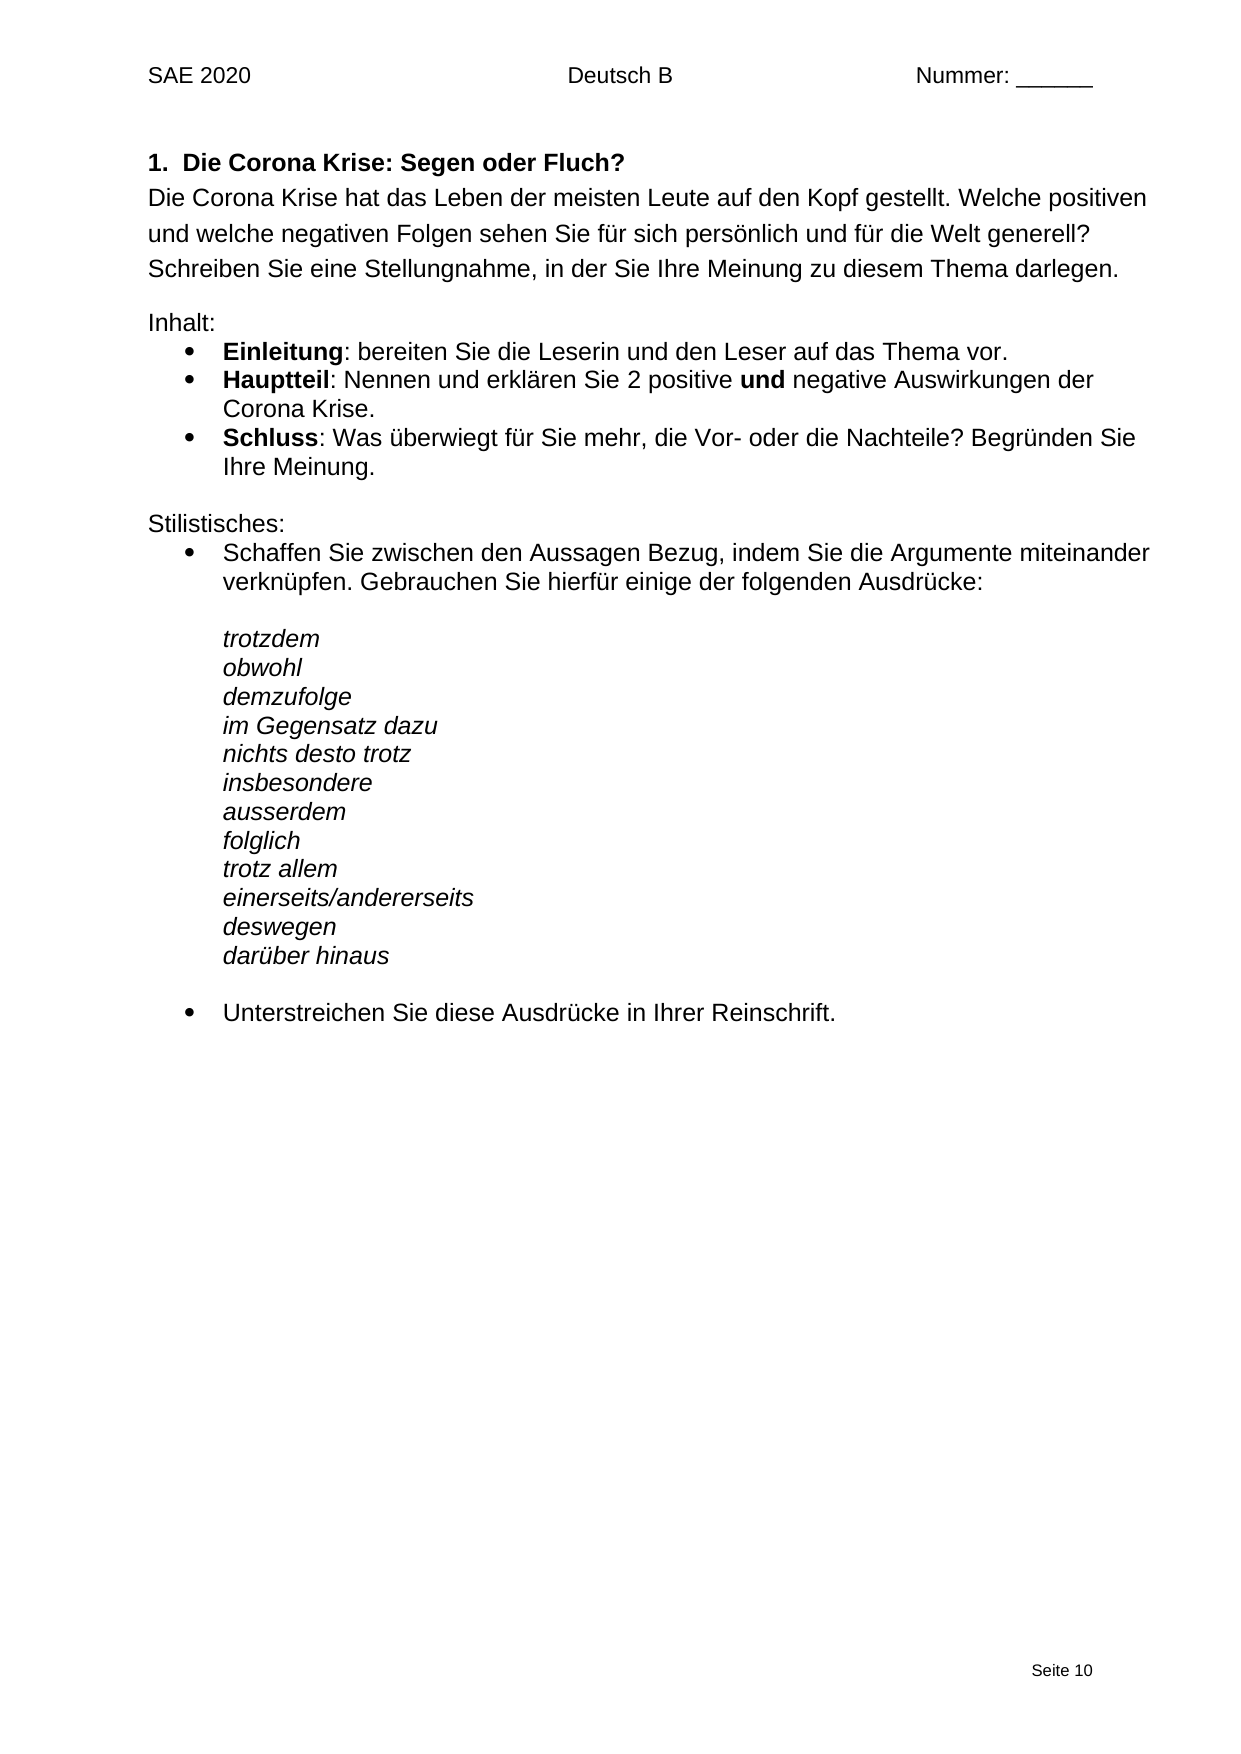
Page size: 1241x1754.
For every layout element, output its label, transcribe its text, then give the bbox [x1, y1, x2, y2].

text Stilistisches: [148, 509, 1167, 538]
text Die Corona Krise hat das Leben der meisten Leute auf den Kopf gestellt. Welche positiven und welche negativen Folgen sehen Sie für sich persönlich und für die Welt generell? Schreiben Sie eine Stellungnahme, in der Sie Ihre Meinung zu diesem Thema darlegen. [148, 176, 1167, 283]
list Schluss: Was überwiegt für Sie mehr, die Vor- oder die Nachteile? Begründen Sie Ihre Meinung. [185, 423, 1167, 481]
list Schaffen Sie zwischen den Aussagen Bezug, indem Sie die Argumente miteinander verknüpfen. Gebrauchen Sie hierfür einige der folgenden Ausdrücke: [185, 538, 1167, 596]
list Einleitung: bereiten Sie die Leserin und den Leser auf das Thema vor. [185, 336, 1167, 365]
text im Gegensatz dazu [223, 711, 1167, 739]
text trotzdem [223, 624, 1167, 653]
text darüber hinaus [223, 941, 1167, 969]
text Inhalt: [148, 308, 1167, 336]
text obwohl [223, 653, 1167, 682]
text 1. Die Corona Krise: Segen oder Fluch? [148, 148, 1167, 176]
list Unterstreichen Sie diese Ausdrücke in Ihrer Reinschrift. [185, 998, 1167, 1027]
text folglich [223, 826, 1167, 854]
text ausserdem [223, 797, 1167, 826]
list Hauptteil: Nennen und erklären Sie 2 positive und negative Auswirkungen der Corona Krise. [185, 365, 1167, 423]
text insbesondere [223, 768, 1167, 797]
text einerseits/andererseits [223, 883, 1167, 912]
text demzufolge [223, 682, 1167, 711]
text deswegen [223, 912, 1167, 941]
text nichts desto trotz [223, 739, 1167, 768]
text trotz allem [223, 854, 1167, 883]
